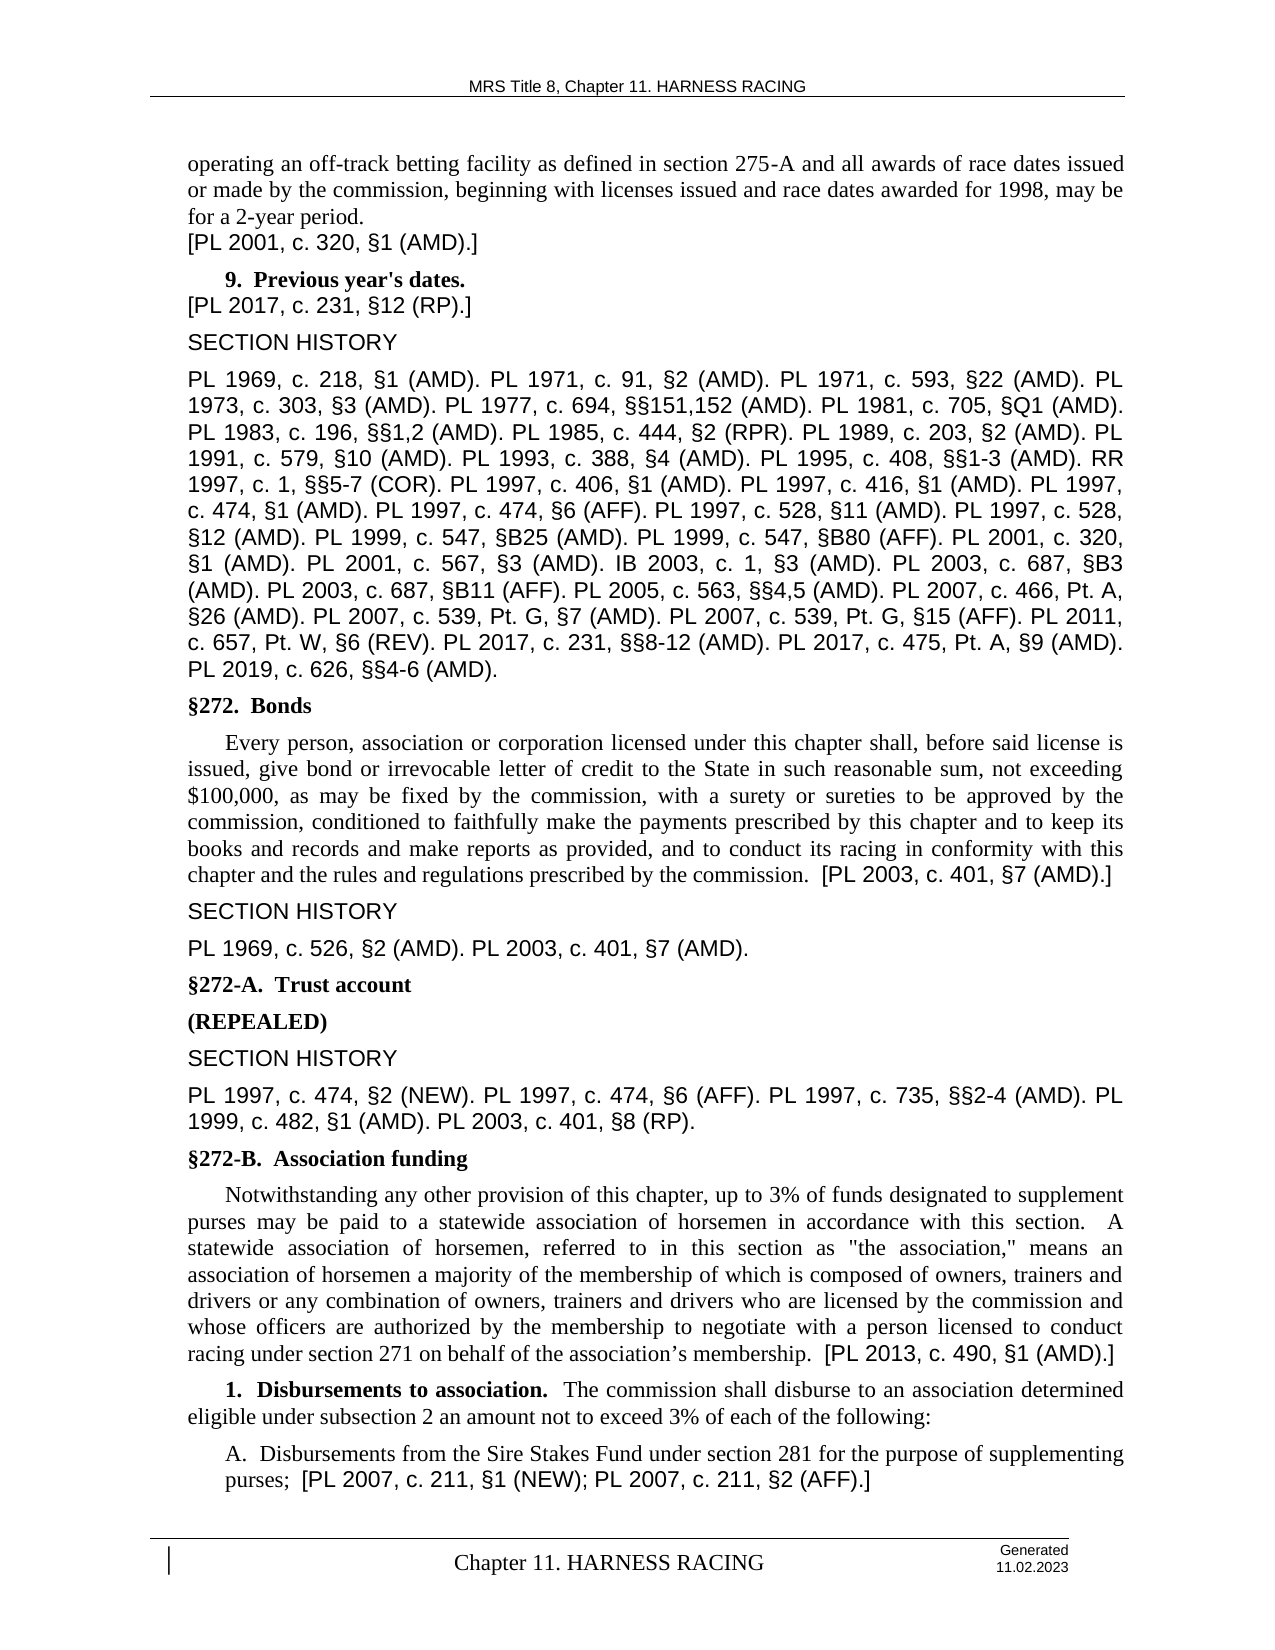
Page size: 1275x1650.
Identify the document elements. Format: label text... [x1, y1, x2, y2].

text (REPEALED) [187, 1008, 1125, 1034]
text §272-B. Association funding [187, 1145, 1125, 1171]
text 9. Previous year's dates. [187, 266, 1125, 292]
text 1. Disbursements to association. The commission shall disburse to an association determined eligible under subsection 2 an amount not to exceed 3% of each of the following: [187, 1377, 1125, 1429]
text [187, 150, 1125, 229]
text PL 1969, c. 218, §1 (AMD). PL 1971, c. 91, §2 (AMD). PL 1971, c. 593, §22 (AMD). PL 1973, c. 303, §3 (AMD). PL 1977, c. 694, §§151,152 (AMD). PL 1981, c. 705, §Q1 (AMD). PL 1983, c. 196, §§1,2 (AMD). PL 1985, c. 444, §2 (RPR). PL 1989, c. 203, §2 (AMD). PL 1991, c. 579, §10 (AMD). PL 1993, c. 388, §4 (AMD). PL 1995, c. 408, §§1-3 (AMD). RR 1997, c. 1, §§5-7 (COR). PL 1997, c. 406, §1 (AMD). PL 1997, c. 416, §1 (AMD). PL 1997, c. 474, §1 (AMD). PL 1997, c. 474, §6 (AFF). PL 1997, c. 528, §11 (AMD). PL 1997, c. 528, §12 (AMD). PL 1999, c. 547, §B25 (AMD). PL 1999, c. 547, §B80 (AFF). PL 2001, c. 320, §1 (AMD). PL 2001, c. 567, §3 (AMD). IB 2003, c. 1, §3 (AMD). PL 2003, c. 687, §B3 (AMD). PL 2003, c. 687, §B11 (AFF). PL 2005, c. 563, §§4,5 (AMD). PL 2007, c. 466, Pt. A, §26 (AMD). PL 2007, c. 539, Pt. G, §7 (AMD). PL 2007, c. 539, Pt. G, §15 (AFF). PL 2011, c. 657, Pt. W, §6 (REV). PL 2017, c. 231, §§8-12 (AMD). PL 2017, c. 475, Pt. A, §9 (AMD). PL 2019, c. 626, §§4-6 (AMD). [187, 366, 1125, 682]
text PL 1997, c. 474, §2 (NEW). PL 1997, c. 474, §6 (AFF). PL 1997, c. 735, §§2-4 (AMD). PL 1999, c. 482, §1 (AMD). PL 2003, c. 401, §8 (RP). [187, 1082, 1125, 1134]
text PL 1969, c. 526, §2 (AMD). PL 2003, c. 401, §7 (AMD). [187, 934, 1125, 961]
text SECTION HISTORY [187, 898, 1125, 924]
text Every person, association or corporation licensed under this chapter shall, before said license is issued, give bond or irrevocable letter of credit to the State in such reasonable sum, not exceeding $100,000, as may be fixed by the commission, with a surety or sureties to be approved by the commission, conditioned to faithfully make the payments prescribed by this chapter and to keep its books and records and make reports as provided, and to conduct its racing in conformity with this chapter and the rules and regulations prescribed by the commission. [PL 2003, c. 401, §7 (AMD).] [187, 729, 1125, 887]
text SECTION HISTORY [187, 329, 1125, 355]
text [PL 2017, c. 231, §12 (RP).] [187, 292, 1125, 318]
text Notwithstanding any other provision of this chapter, up to 3% of funds designated to supplement purses may be paid to a statewide association of horsemen in accordance with this section. A statewide association of horsemen, referred to in this section as "the association," means an association of horsemen a majority of the membership of which is composed of owners, trainers and drivers or any combination of owners, trainers and drivers who are licensed by the commission and whose officers are authorized by the membership to negotiate with a person licensed to conduct racing under section 271 on behalf of the association’s membership. [PL 2013, c. 490, §1 (AMD).] [187, 1182, 1125, 1366]
text §272-A. Trust account [187, 971, 1125, 998]
text [PL 2001, c. 320, §1 (AMD).] [187, 229, 1125, 255]
text §272. Bonds [187, 692, 1125, 719]
text A. Disbursements from the Sire Stakes Fund under section 281 for the purpose of supplementing purses; [PL 2007, c. 211, §1 (NEW); PL 2007, c. 211, §2 (AFF).] [225, 1440, 1125, 1492]
text SECTION HISTORY [187, 1045, 1125, 1071]
